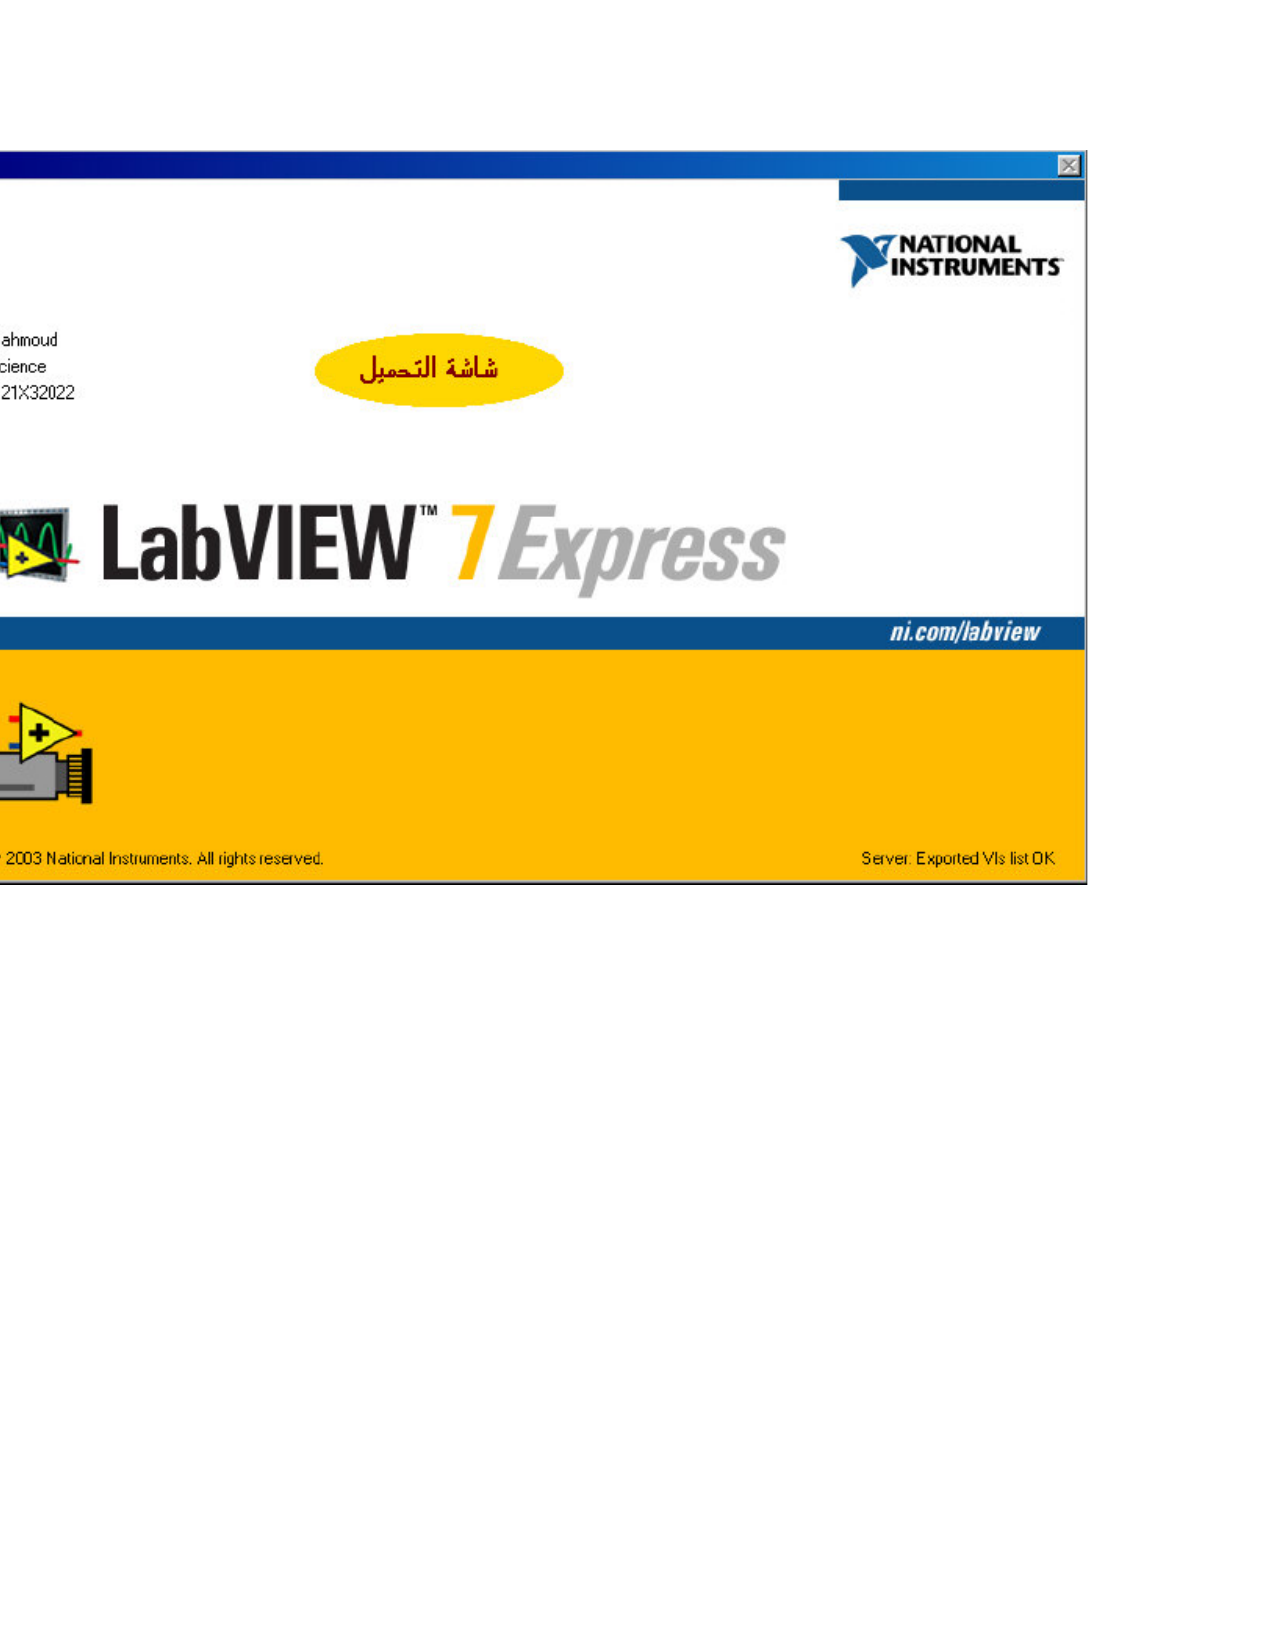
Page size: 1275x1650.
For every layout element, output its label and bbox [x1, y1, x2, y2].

picture [0, 150, 1088, 885]
